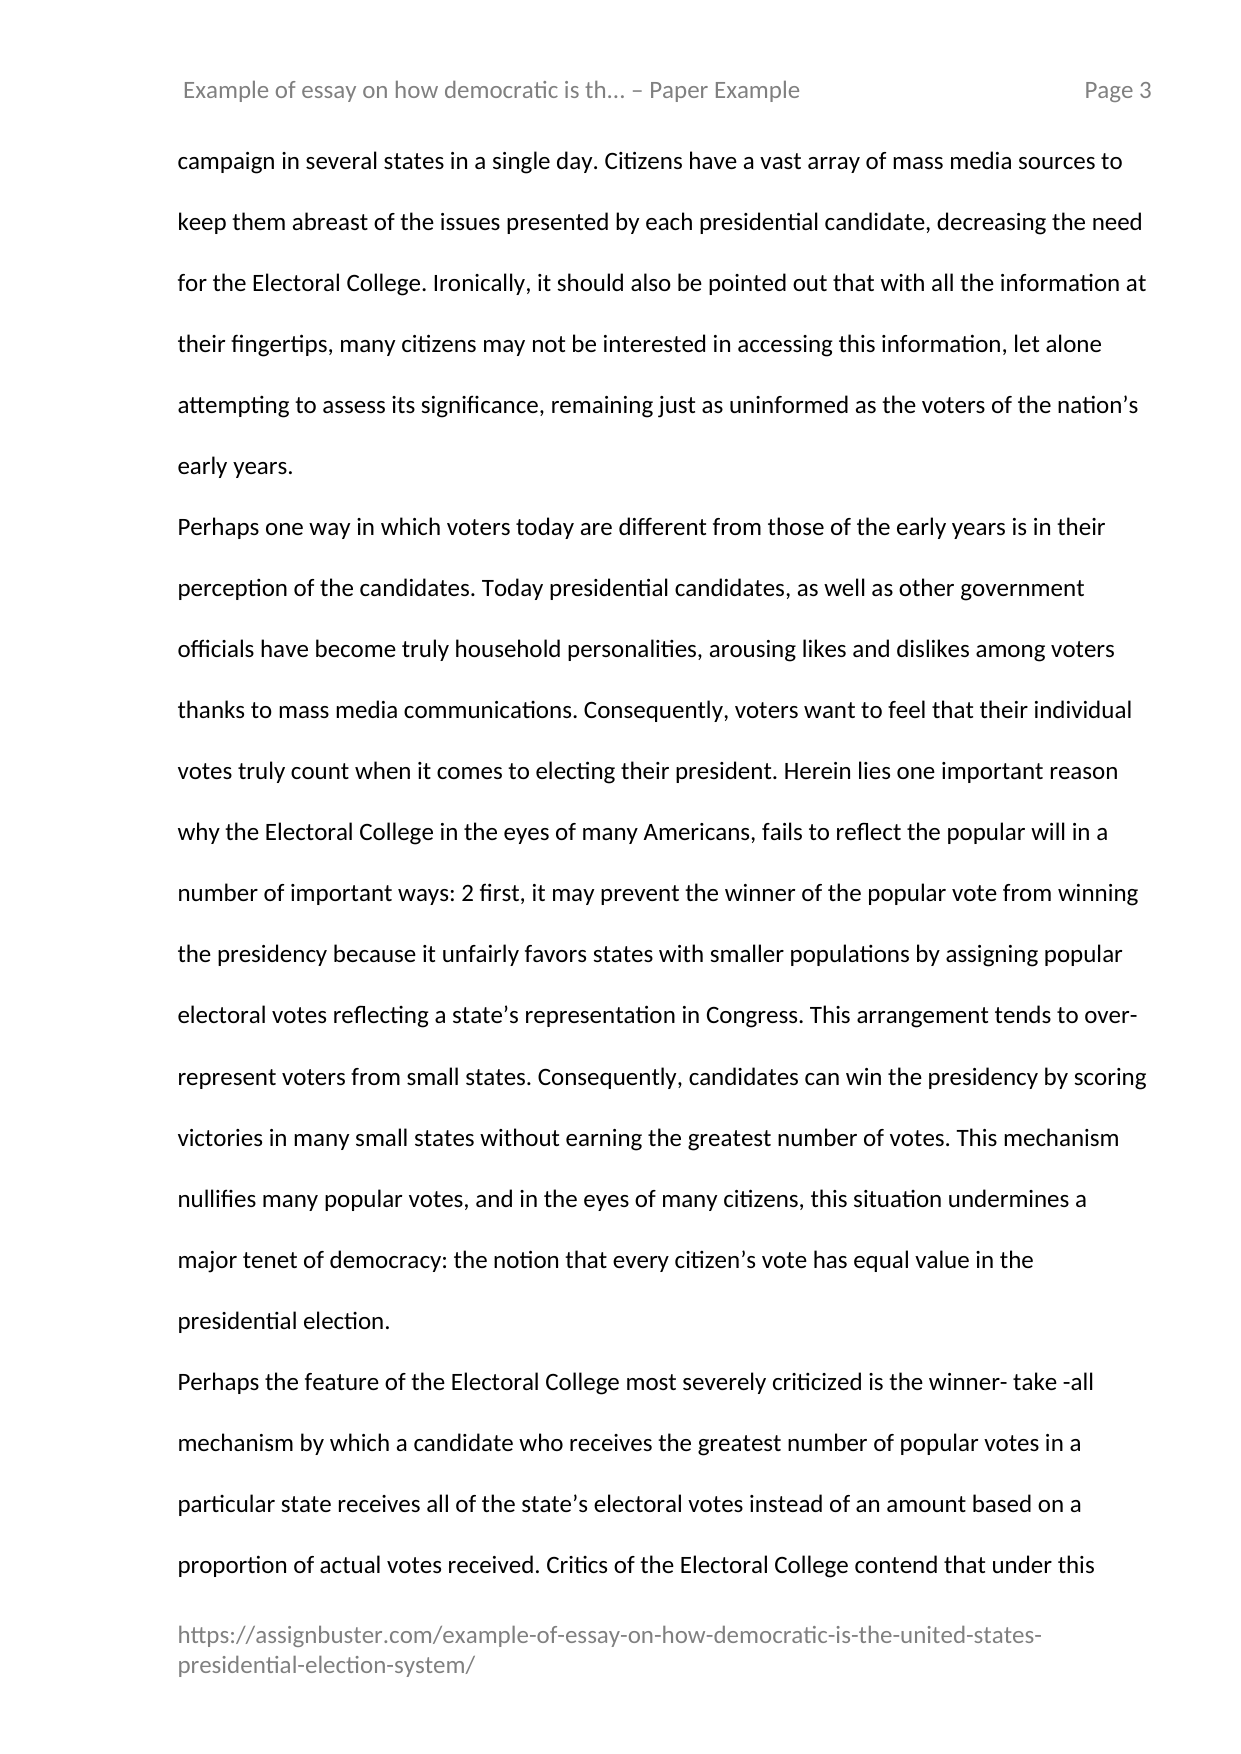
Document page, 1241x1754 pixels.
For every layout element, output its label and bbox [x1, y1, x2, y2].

text [177, 145, 1152, 1579]
